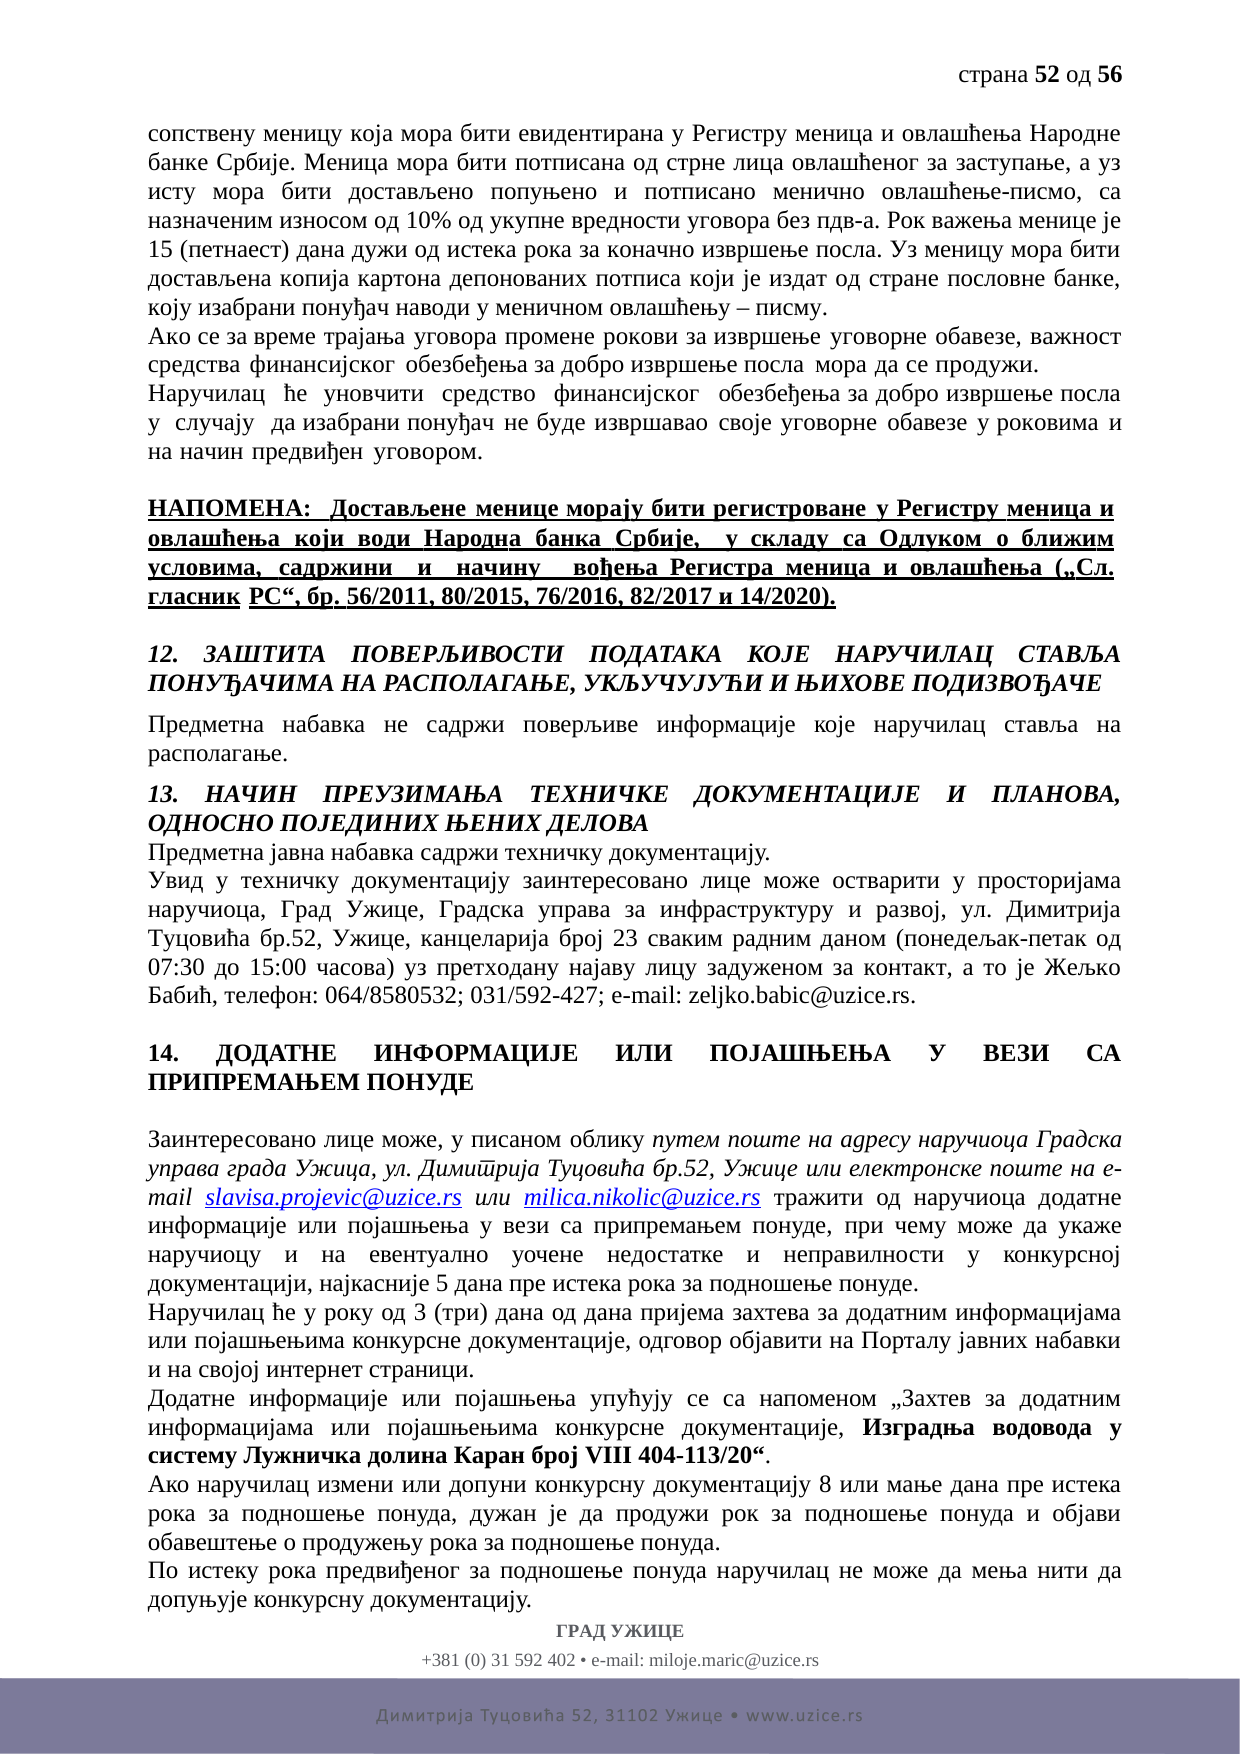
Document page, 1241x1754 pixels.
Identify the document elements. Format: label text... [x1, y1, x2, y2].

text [148, 118, 1122, 321]
text Наручилац ће у року од 3 (три) дана од дана пријема захтева за додатним информацијама или појашњењима конкурсне документације, одговор објавити на Порталу јавних набавки и на својој интернет страници. [148, 1297, 1122, 1383]
text НАПОМЕНА: Достављене менице морају бити регистроване у Регистру меница и овлашћења који води Народна банка Србије, у складу са Одлуком о ближим условима, садржини и начину вођења Регистра меница и овлашћења („Сл. гласник РС“, бр. 56/2011, 80/2015, 76/2016, 82/2017 и 14/2020). [148, 551, 1114, 577]
text 14. ДОДАТНЕ ИНФОРМАЦИЈЕ ИЛИ ПОЈАШЊЕЊА У ВЕЗИ СА ПРИПРЕМАЊЕМ ПОНУДЕ [148, 1038, 1122, 1096]
text 12. ЗАШТИТА ПОВЕРЉИВОСТИ ПОДАТАКА КОЈЕ НАРУЧИЛАЦ СТАВЉА ПОНУЂАЧИМА НА РАСПОЛАГАЊЕ, УКЉУЧУЈУЋИ И ЊИХОВЕ ПОДИЗВОЂАЧЕ [148, 639, 1122, 697]
text НАПОМЕНА: Достављене менице морају бити регистроване у Регистру меница и овлашћења који води Народна банка Србије, у складу са Одлуком о ближим условима, садржини и начину вођења Регистра меница и овлашћења („Сл. гласник РС“, бр. 56/2011, 80/2015, 76/2016, 82/2017 и 14/2020). [148, 580, 1114, 610]
text НАПОМЕНА: Достављене менице морају бити регистроване у Регистру меница и овлашћења који води Народна банка Србије, у складу са Одлуком о ближим условима, садржини и начину вођења Регистра меница и овлашћења („Сл. гласник РС“, бр. 56/2011, 80/2015, 76/2016, 82/2017 и 14/2020). [148, 521, 1114, 548]
text Предметна јавна набавка садржи техничку документацију. [148, 837, 1122, 866]
text Ако наручилац измени или допуни конкурсну документацију 8 или мање дана пре истека рока за подношење понуда, дужан је да продужи рок за подношење понуда и објави обавештење о продужењу рока за подношење понуда. [148, 1469, 1122, 1556]
text Додатне информације или појашњења упућују се са напоменом „Захтев за додатним информацијама или појашњењима конкурсне документације, Изградња водовода у систему Лужничка долина Каран број VIII 404-113/20“. [148, 1383, 1122, 1469]
text Ако се за време трајања уговора промене рокови за извршење уговорне обавезе, важност средства финансијског обезбеђења за добро извршење посла мора да се продужи. [148, 321, 1122, 378]
text 13. НАЧИН ПРЕУЗИМАЊА ТЕХНИЧКЕ ДОКУМЕНТАЦИЈЕ И ПЛАНОВА, ОДНОСНО ПОЈЕДИНИХ ЊЕНИХ ДЕЛОВА [148, 779, 1122, 837]
text Предметна набавка не садржи поверљиве информације које наручилац ставља на располагање. [148, 709, 1122, 767]
text Заинтересовано лице може, у писаном облику путем поште на адресу наручиоца Градска управа града Ужица, ул. Димитрија Туцовића бр.52, Ужице или електронске поште на e-mail slavisa.projevic@uzice.rs или milica.nikolic@uzice.rs тражити од наручиоца додатне информације или појашњења у вези са припремањем понуде, при чему може да укаже наручиоцу и на евентуално уочене недостатке и неправилности у конкурсној документацији, најкасније 5 дана пре истека рока за подношење понуде. [148, 1124, 1122, 1297]
picture [0, 1677, 1240, 1754]
text По истеку рока предвиђеног за подношење понуда наручилац не може да мења нити да допуњује конкурсну документацију. [148, 1556, 1122, 1613]
text Увид у техничку документацију заинтересовано лице може остварити у просторијама наручиоца, Град Ужице, Градска управа за инфраструктуру и развој, ул. Димитрија Туцовића бр.52, Ужице, канцеларија број 23 сваким радним даном (понедељак-петак од 07:30 до 15:00 часова) уз претходану најаву лицу задуженом за контакт, а то је Жељко Бабић, телефон: 064/8580532; 031/592-427; е-mail: zeljko.babic@uzice.rs. [148, 866, 1122, 1009]
text Наручилац ће уновчити средство финансијског обезбеђења за добро извршење посла у случају да изабрани понуђач не буде извршавао своје уговорне обавезе у роковима и на начин предвиђен уговором. [148, 378, 1122, 464]
text НАПОМЕНА: Достављене менице морају бити регистроване у Регистру меница и овлашћења који води Народна банка Србије, у складу са Одлуком о ближим условима, садржини и начину вођења Регистра меница и овлашћења („Сл. гласник РС“, бр. 56/2011, 80/2015, 76/2016, 82/2017 и 14/2020). [148, 493, 1114, 519]
